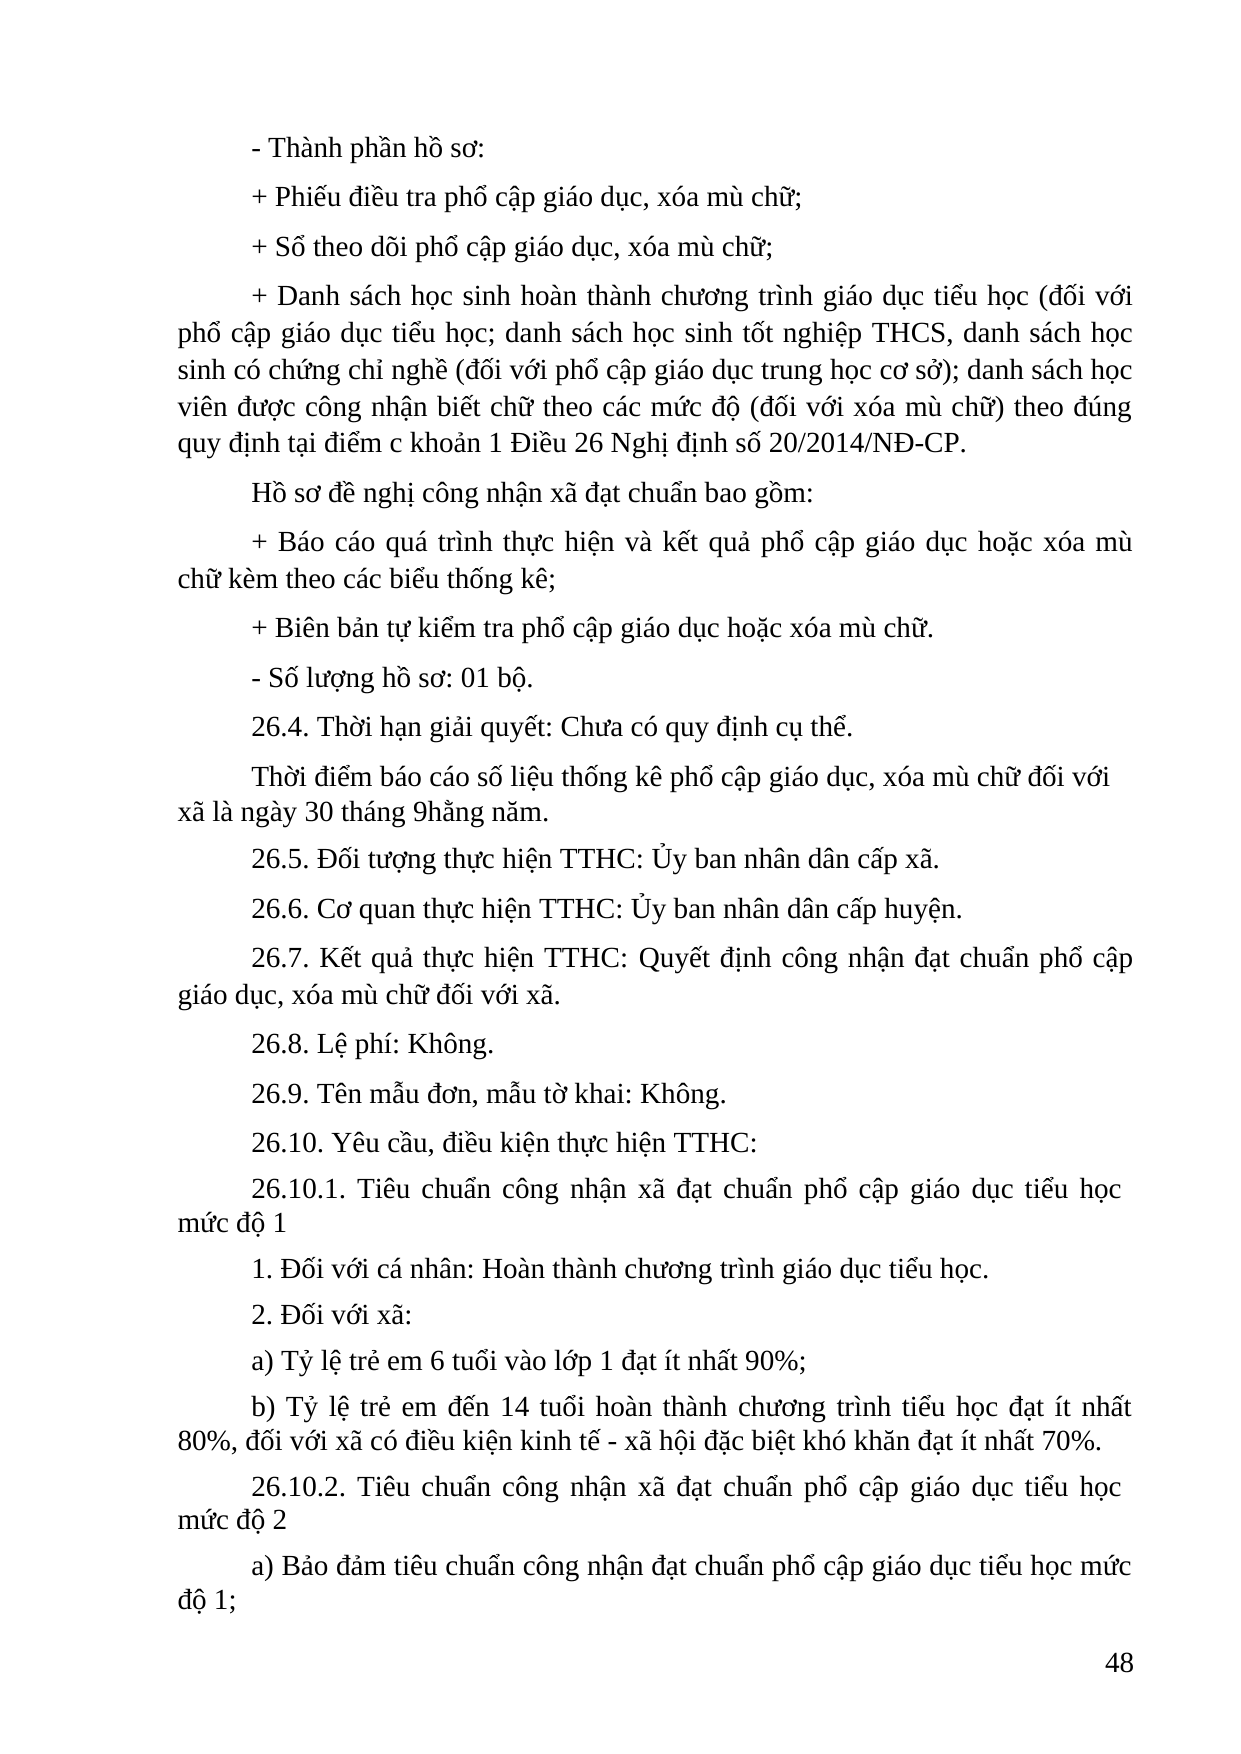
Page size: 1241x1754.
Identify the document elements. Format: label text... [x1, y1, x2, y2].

text b) Tỷ lệ trẻ em đến 14 tuổi hoàn thành chương trình tiểu học đạt ít nhất 80%, đối với xã có điều kiện kinh tế - xã hội đặc biệt khó khăn đạt ít nhất 70%. [177, 1389, 1134, 1456]
text Thời điểm báo cáo số liệu thống kê phổ cập giáo dục, xóa mù chữ đối với xã là ngày 30 tháng 9hằng năm. [177, 759, 1134, 827]
text 1. Đối với cá nhân: Hoàn thành chương trình giáo dục tiểu học. [177, 1251, 1134, 1284]
text 26.10.1. Tiêu chuẩn công nhận xã đạt chuẩn phổ cập giáo dục tiểu học mức độ 1 [177, 1171, 1134, 1238]
text 26.10. Yêu cầu, điều kiện thực hiện TTHC: [177, 1125, 1134, 1159]
text + Báo cáo quá trình thực hiện và kết quả phổ cập giáo dục hoặc xóa mù chữ kèm theo các biểu thống kê; [177, 524, 1134, 595]
text 26.6. Cơ quan thực hiện TTHC: Ủy ban nhân dân cấp huyện. [177, 891, 1134, 924]
text + Sổ theo dõi phổ cập giáo dục, xóa mù chữ; [177, 229, 1134, 262]
text 26.10.2. Tiêu chuẩn công nhận xã đạt chuẩn phổ cập giáo dục tiểu học mức độ 2 [177, 1469, 1134, 1536]
text + Phiếu điều tra phổ cập giáo dục, xóa mù chữ; [177, 179, 1134, 213]
text Hồ sơ đề nghị công nhận xã đạt chuẩn bao gồm: [177, 475, 1134, 508]
text a) Bảo đảm tiêu chuẩn công nhận đạt chuẩn phổ cập giáo dục tiểu học mức độ 1; [177, 1548, 1134, 1615]
text 26.5. Đối tượng thực hiện TTHC: Ủy ban nhân dân cấp xã. [177, 842, 1134, 875]
text - Số lượng hồ sơ: 01 bộ. [177, 660, 1134, 693]
text 26.7. Kết quả thực hiện TTHC: Quyết định công nhận đạt chuẩn phổ cập giáo dục, xóa mù chữ đối với xã. [177, 940, 1134, 1011]
text a) Tỷ lệ trẻ em 6 tuổi vào lớp 1 đạt ít nhất 90%; [177, 1343, 1134, 1377]
text 26.9. Tên mẫu đơn, mẫu tờ khai: Không. [177, 1076, 1134, 1109]
text + Danh sách học sinh hoàn thành chương trình giáo dục tiểu học (đối với phổ cập giáo dục tiểu học; danh sách học sinh tốt nghiệp THCS, danh sách học sinh có chứng chỉ nghề (đối với phổ cập giáo dục trung học cơ sở); danh sách học viên được công nhận biết chữ theo các mức độ (đối với xóa mù chữ) theo đúng quy định tại điểm c khoản 1 Điều 26 Nghị định số 20/2014/NĐ-CP. [177, 278, 1134, 459]
text - Thành phần hồ sơ: [177, 130, 1134, 163]
text + Biên bản tự kiểm tra phổ cập giáo dục hoặc xóa mù chữ. [177, 611, 1134, 644]
text 26.8. Lệ phí: Không. [177, 1027, 1134, 1060]
text 26.4. Thời hạn giải quyết: Chưa có quy định cụ thể. [177, 709, 1134, 743]
text 2. Đối với xã: [177, 1297, 1134, 1331]
